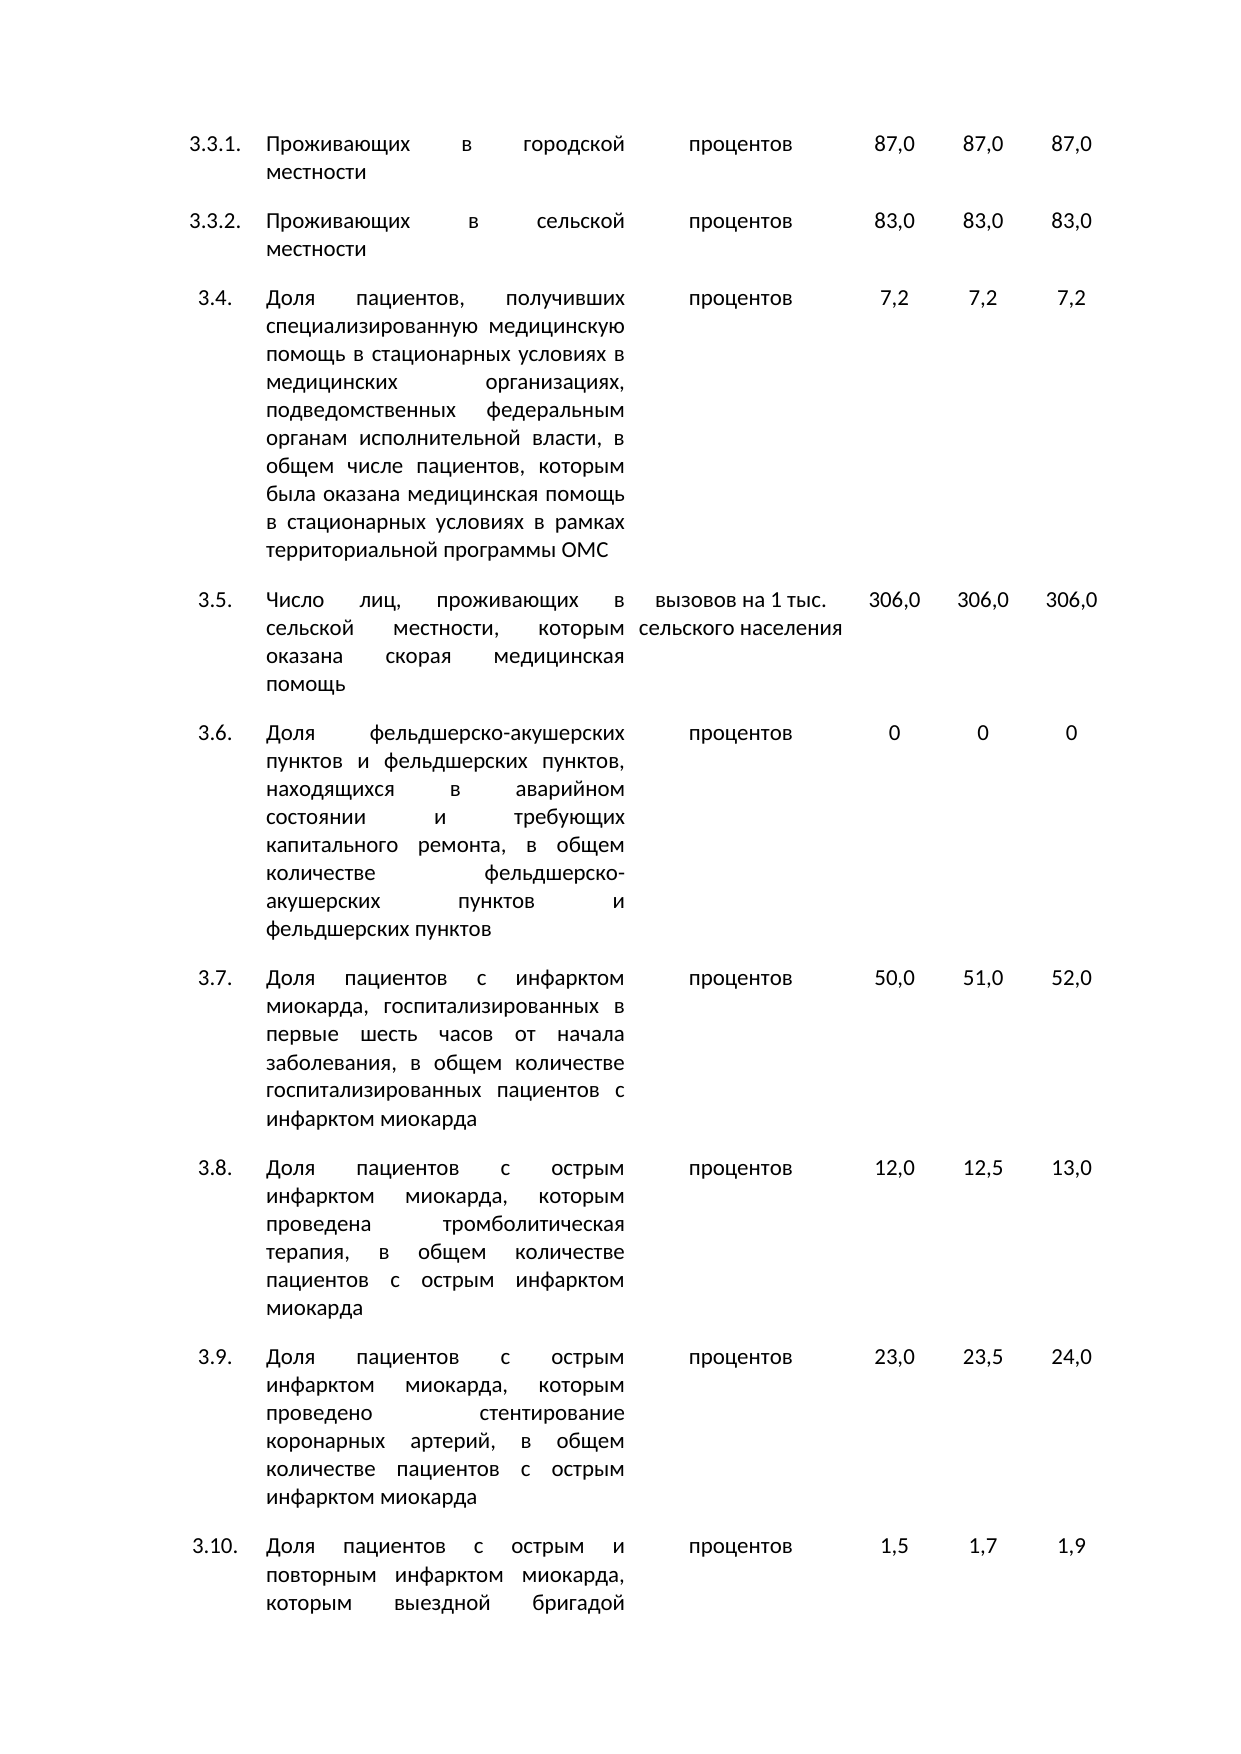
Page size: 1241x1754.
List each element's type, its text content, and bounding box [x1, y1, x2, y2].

table_cell 87,0 [850, 118, 938, 195]
table_cell 306,0 [850, 574, 938, 707]
table_cell 23,5 [939, 1332, 1027, 1521]
table_cell 83,0 [1027, 195, 1116, 273]
table_cell 87,0 [1027, 118, 1116, 195]
table_cell 306,0 [1027, 574, 1116, 707]
table_cell процентов [631, 273, 850, 574]
table_cell 83,0 [939, 195, 1027, 273]
table_cell 23,0 [850, 1332, 938, 1521]
table_cell Доля пациентов с острым инфарктом миокарда, которым проведена тромболитическая терапия, в общем количестве пациентов с острым инфарктом миокарда [259, 1142, 631, 1332]
table_cell 3.4. [171, 273, 259, 574]
table_cell процентов [631, 1142, 850, 1332]
table_cell Доля пациентов, получивших специализированную медицинскую помощь в стационарных условиях в медицинских организациях, подведомственных федеральным органам исполнительной власти, в общем числе пациентов, которым была оказана медицинская помощь в стационарных условиях в рамках территориальной программы ОМС [259, 273, 631, 574]
table_cell процентов [631, 953, 850, 1142]
table_cell 306,0 [939, 574, 1027, 707]
table_cell 3.7. [171, 953, 259, 1142]
table_cell 0 [939, 708, 1027, 953]
table_cell 51,0 [939, 953, 1027, 1142]
table_cell Доля пациентов с острым инфарктом миокарда, которым проведено стентирование коронарных артерий, в общем количестве пациентов с острым инфарктом миокарда [259, 1332, 631, 1521]
table_cell процентов [631, 708, 850, 953]
table_cell 24,0 [1027, 1332, 1116, 1521]
table_cell 7,2 [1027, 273, 1116, 574]
table_cell 3.10. [171, 1521, 259, 1626]
table_cell 1,7 [939, 1521, 1027, 1626]
table_cell 0 [1027, 708, 1116, 953]
table_cell Проживающих в городской местности [259, 118, 631, 195]
table_cell 3.9. [171, 1332, 259, 1521]
table_cell Доля фельдшерско-акушерских пунктов и фельдшерских пунктов, находящихся в аварийном состоянии и требующих капитального ремонта, в общем количестве фельдшерско-акушерских пунктов и фельдшерских пунктов [259, 708, 631, 953]
table_cell 3.3.1. [171, 118, 259, 195]
table_cell 12,5 [939, 1142, 1027, 1332]
table_cell процентов [631, 1332, 850, 1521]
table_cell Проживающих в сельской местности [259, 195, 631, 273]
table_cell процентов [631, 1521, 850, 1626]
table_cell 13,0 [1027, 1142, 1116, 1332]
table_cell 7,2 [939, 273, 1027, 574]
table_cell 3.8. [171, 1142, 259, 1332]
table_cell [259, 1521, 631, 1626]
table_cell Доля пациентов с инфарктом миокарда, госпитализированных в первые шесть часов от начала заболевания, в общем количестве госпитализированных пациентов с инфарктом миокарда [259, 953, 631, 1142]
table_cell 87,0 [939, 118, 1027, 195]
table_cell Число лиц, проживающих в сельской местности, которым оказана скорая медицинская помощь [259, 574, 631, 707]
table_cell 83,0 [850, 195, 938, 273]
table_cell 3.3.2. [171, 195, 259, 273]
table_cell 1,5 [850, 1521, 938, 1626]
table_cell процентов [631, 195, 850, 273]
table_cell 1,9 [1027, 1521, 1116, 1626]
table_cell процентов [631, 118, 850, 195]
table_cell 52,0 [1027, 953, 1116, 1142]
table_cell 7,2 [850, 273, 938, 574]
table_cell 12,0 [850, 1142, 938, 1332]
table_cell вызовов на 1 тыс. сельского населения [631, 574, 850, 707]
table_cell 3.6. [171, 708, 259, 953]
table_cell 50,0 [850, 953, 938, 1142]
table_cell 3.5. [171, 574, 259, 707]
table_cell 0 [850, 708, 938, 953]
